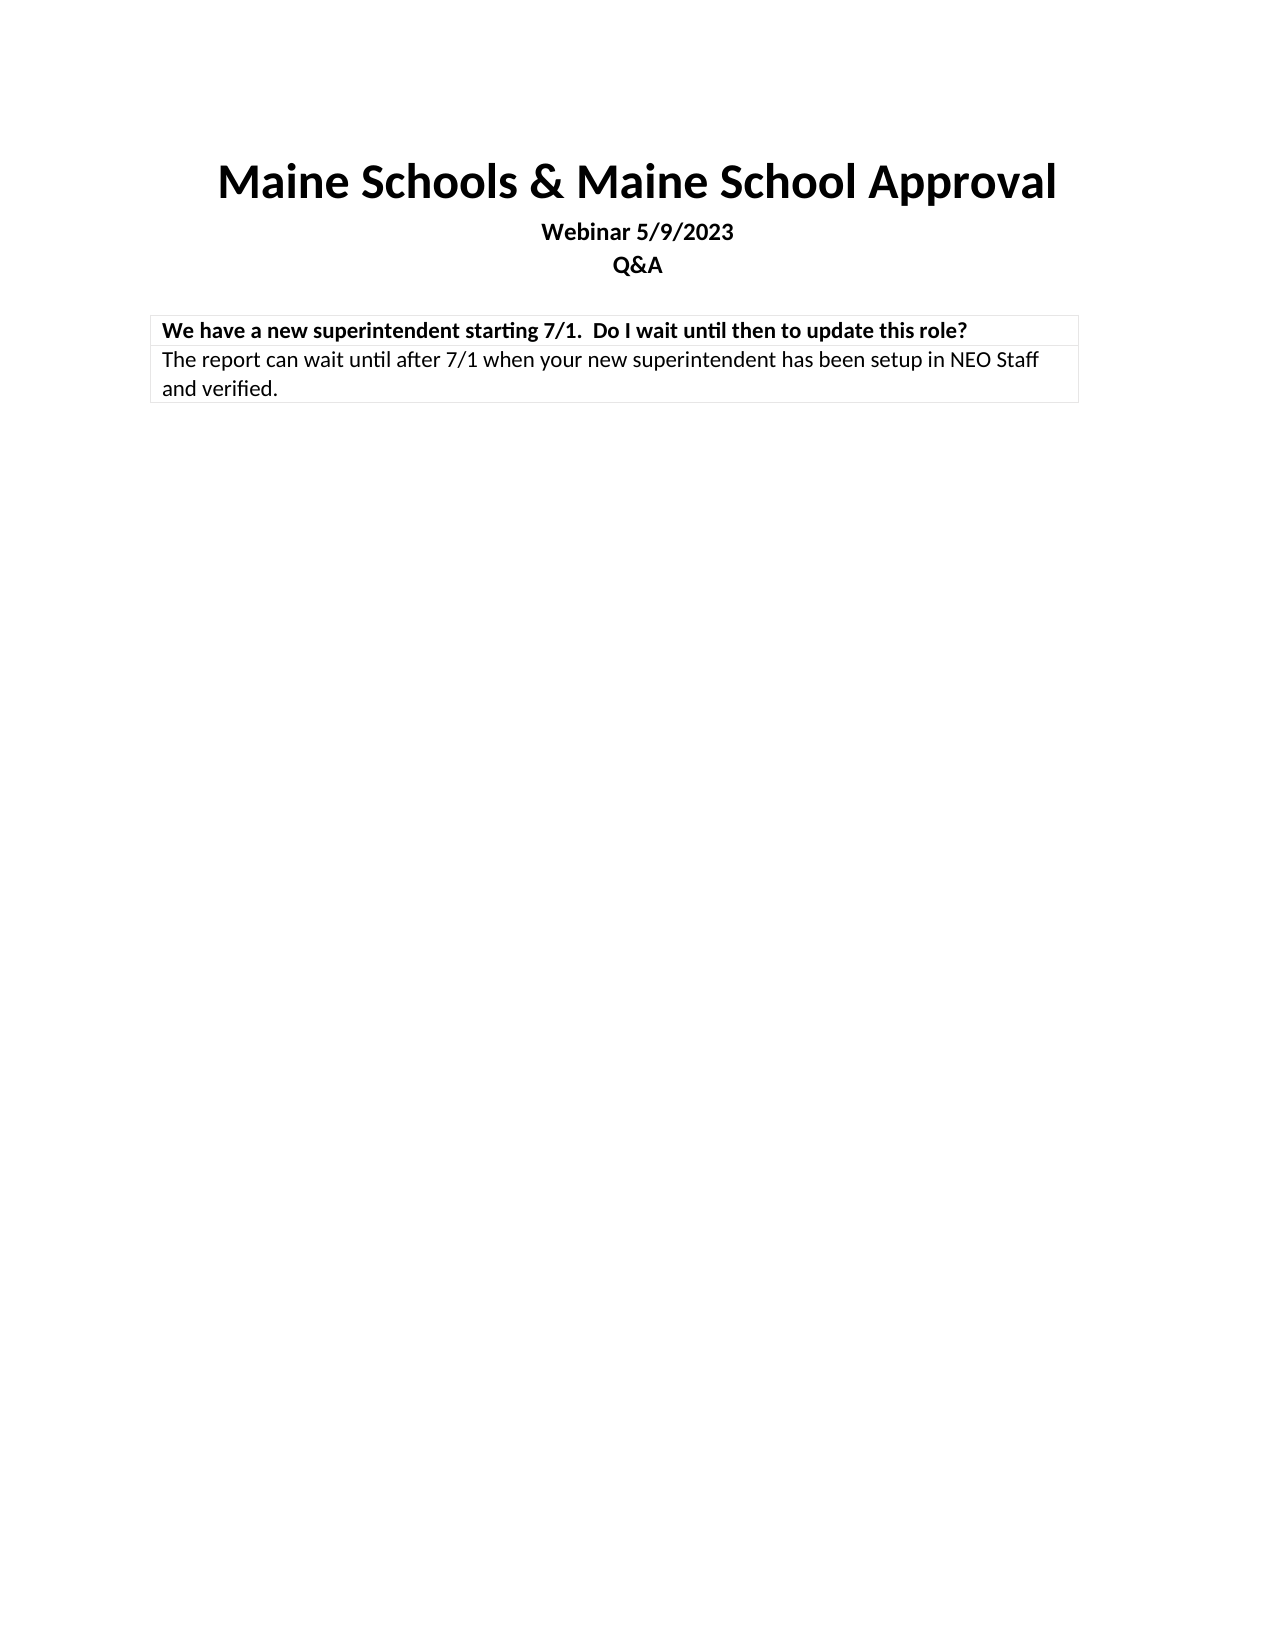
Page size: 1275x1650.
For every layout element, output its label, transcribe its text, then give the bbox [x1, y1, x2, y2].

text Q&A [150, 249, 1125, 279]
text Webinar 5/9/2023 [150, 216, 1125, 246]
text Maine Schools & Maine School Approval [150, 150, 1125, 211]
table_cell The report can wait until after 7/1 when your new superintendent has been setup in NEO Staff and verified. [151, 346, 1078, 402]
table_header We have a new superintendent starting 7/1. Do I wait until then to update this role? [151, 316, 1078, 344]
